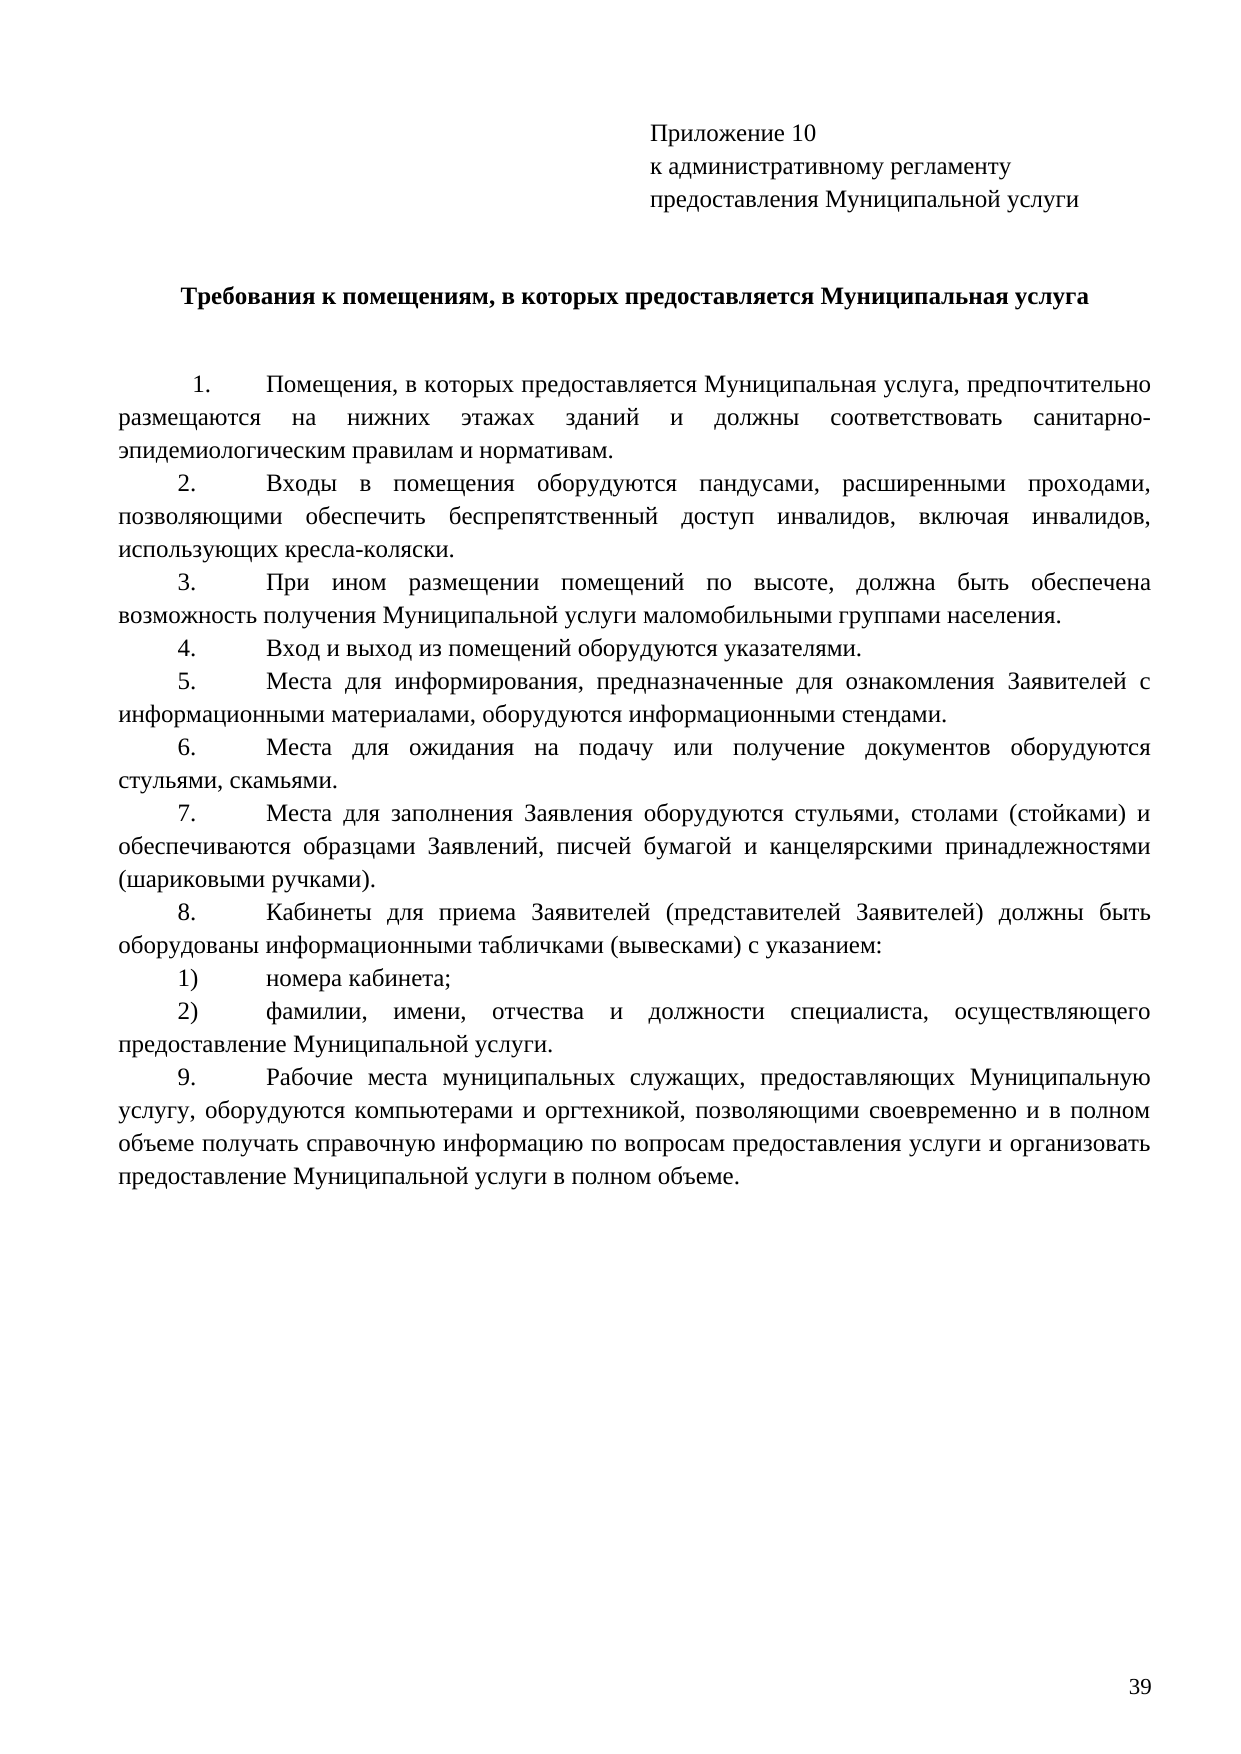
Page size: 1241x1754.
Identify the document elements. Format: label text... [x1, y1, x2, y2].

text Места для заполнения Заявления оборудуются стульями, столами (стойками) и обеспечиваются образцами Заявлений, писчей бумагой и канцелярскими принадлежностями (шариковыми ручками). [118, 798, 1152, 893]
list номера кабинета; [118, 963, 1152, 992]
text Места для ожидания на подачу или получение документов оборудуются стульями, скамьями. [118, 732, 1152, 794]
text При ином размещении помещений по высоте, должна быть обеспечена возможность получения Муниципальной услуги маломобильными группами населения. [118, 567, 1152, 629]
text Приложение 10 [591, 118, 1152, 147]
text Места для информирования, предназначенные для ознакомления Заявителей с информационными материалами, оборудуются информационными стендами. [118, 666, 1152, 728]
subtitle Требования к помещениям, в которых предоставляется Муниципальная услуга [118, 281, 1152, 309]
text Вход и выход из помещений оборудуются указателями. [118, 633, 1152, 662]
text Кабинеты для приема Заявителей (представителей Заявителей) должны быть оборудованы информационными табличками (вывесками) с указанием: [118, 897, 1152, 959]
list Помещения, в которых предоставляется Муниципальная услуга, предпочтительно размещаются на нижних этажах зданий и должны соответствовать санитарно-эпидемиологическим правилам и нормативам. [118, 369, 1152, 463]
text к административному регламенту предоставления Муниципальной услуги [650, 151, 1152, 213]
list фамилии, имени, отчества и должности специалиста, осуществляющего предоставление Муниципальной услуги. [118, 996, 1152, 1058]
text Рабочие места муниципальных служащих, предоставляющих Муниципальную услугу, оборудуются компьютерами и оргтехникой, позволяющими своевременно и в полном объеме получать справочную информацию по вопросам предоставления услуги и организовать предоставление Муниципальной услуги в полном объеме. [118, 1062, 1152, 1190]
text Входы в помещения оборудуются пандусами, расширенными проходами, позволяющими обеспечить беспрепятственный доступ инвалидов, включая инвалидов, использующих кресла-коляски. [118, 468, 1152, 563]
